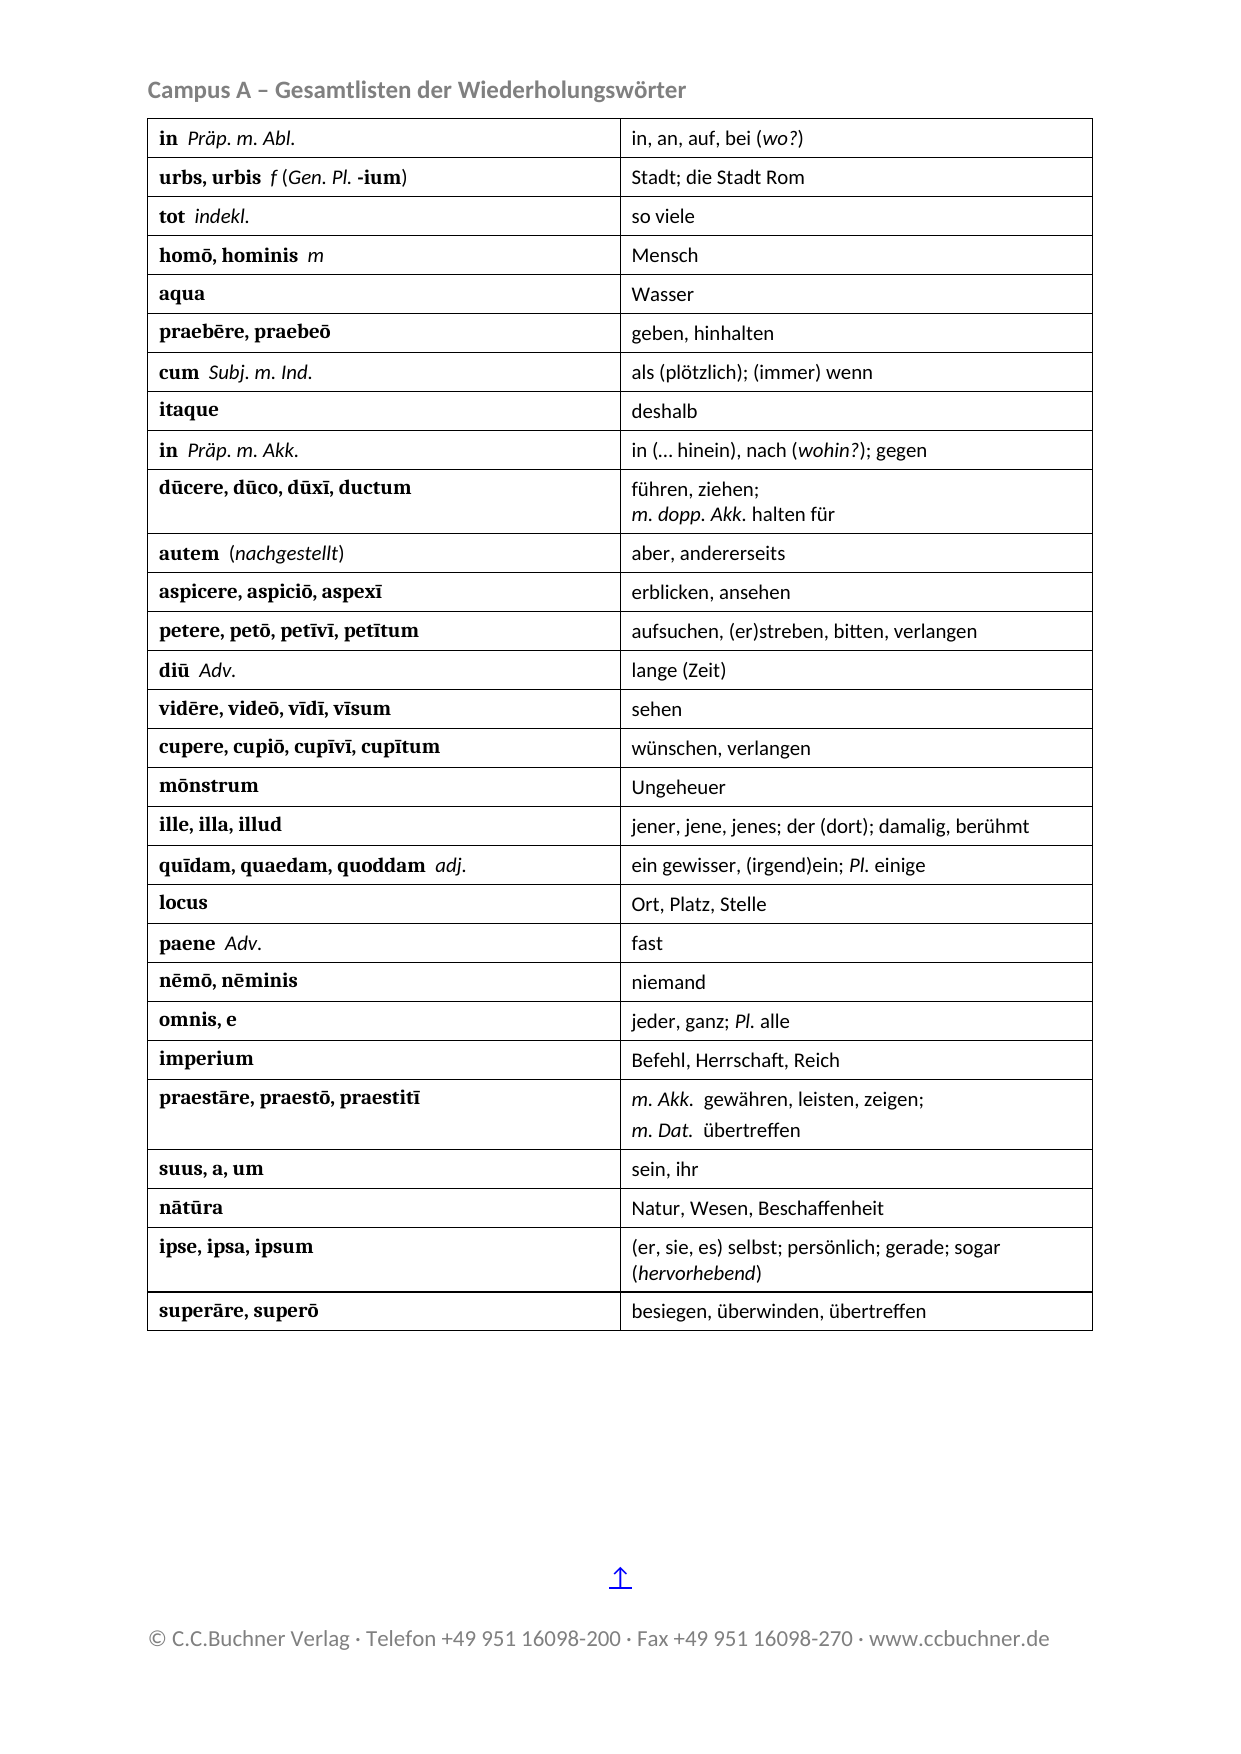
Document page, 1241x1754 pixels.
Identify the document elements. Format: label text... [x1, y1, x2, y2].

text ↑ [148, 1528, 1092, 1591]
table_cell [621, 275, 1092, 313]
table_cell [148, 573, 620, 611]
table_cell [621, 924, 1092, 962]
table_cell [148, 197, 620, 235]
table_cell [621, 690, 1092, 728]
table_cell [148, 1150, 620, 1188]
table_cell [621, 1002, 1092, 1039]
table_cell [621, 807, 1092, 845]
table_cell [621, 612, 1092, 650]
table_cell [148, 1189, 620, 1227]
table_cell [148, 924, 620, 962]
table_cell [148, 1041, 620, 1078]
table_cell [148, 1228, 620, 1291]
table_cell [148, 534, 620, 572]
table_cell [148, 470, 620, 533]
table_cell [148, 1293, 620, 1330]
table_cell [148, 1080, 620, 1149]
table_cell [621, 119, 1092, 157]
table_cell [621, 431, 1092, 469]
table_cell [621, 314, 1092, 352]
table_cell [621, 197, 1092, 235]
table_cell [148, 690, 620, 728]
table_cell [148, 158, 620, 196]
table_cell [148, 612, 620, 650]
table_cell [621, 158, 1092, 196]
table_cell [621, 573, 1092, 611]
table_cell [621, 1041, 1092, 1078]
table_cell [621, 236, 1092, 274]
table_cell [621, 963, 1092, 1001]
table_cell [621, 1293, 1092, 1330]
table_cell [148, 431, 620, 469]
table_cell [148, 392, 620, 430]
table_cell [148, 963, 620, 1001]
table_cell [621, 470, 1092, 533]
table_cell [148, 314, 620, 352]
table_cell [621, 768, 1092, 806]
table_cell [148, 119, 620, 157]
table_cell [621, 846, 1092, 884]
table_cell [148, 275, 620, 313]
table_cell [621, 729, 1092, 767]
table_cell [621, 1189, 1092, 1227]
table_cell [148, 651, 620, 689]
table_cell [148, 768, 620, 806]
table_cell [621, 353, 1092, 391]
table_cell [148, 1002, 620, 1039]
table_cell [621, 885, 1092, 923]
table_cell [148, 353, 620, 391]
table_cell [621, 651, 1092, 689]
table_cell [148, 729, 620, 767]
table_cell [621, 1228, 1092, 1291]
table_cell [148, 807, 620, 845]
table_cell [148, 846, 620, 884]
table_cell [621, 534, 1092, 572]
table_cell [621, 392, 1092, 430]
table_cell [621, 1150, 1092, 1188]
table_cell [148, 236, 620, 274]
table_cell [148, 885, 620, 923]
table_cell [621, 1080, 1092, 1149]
